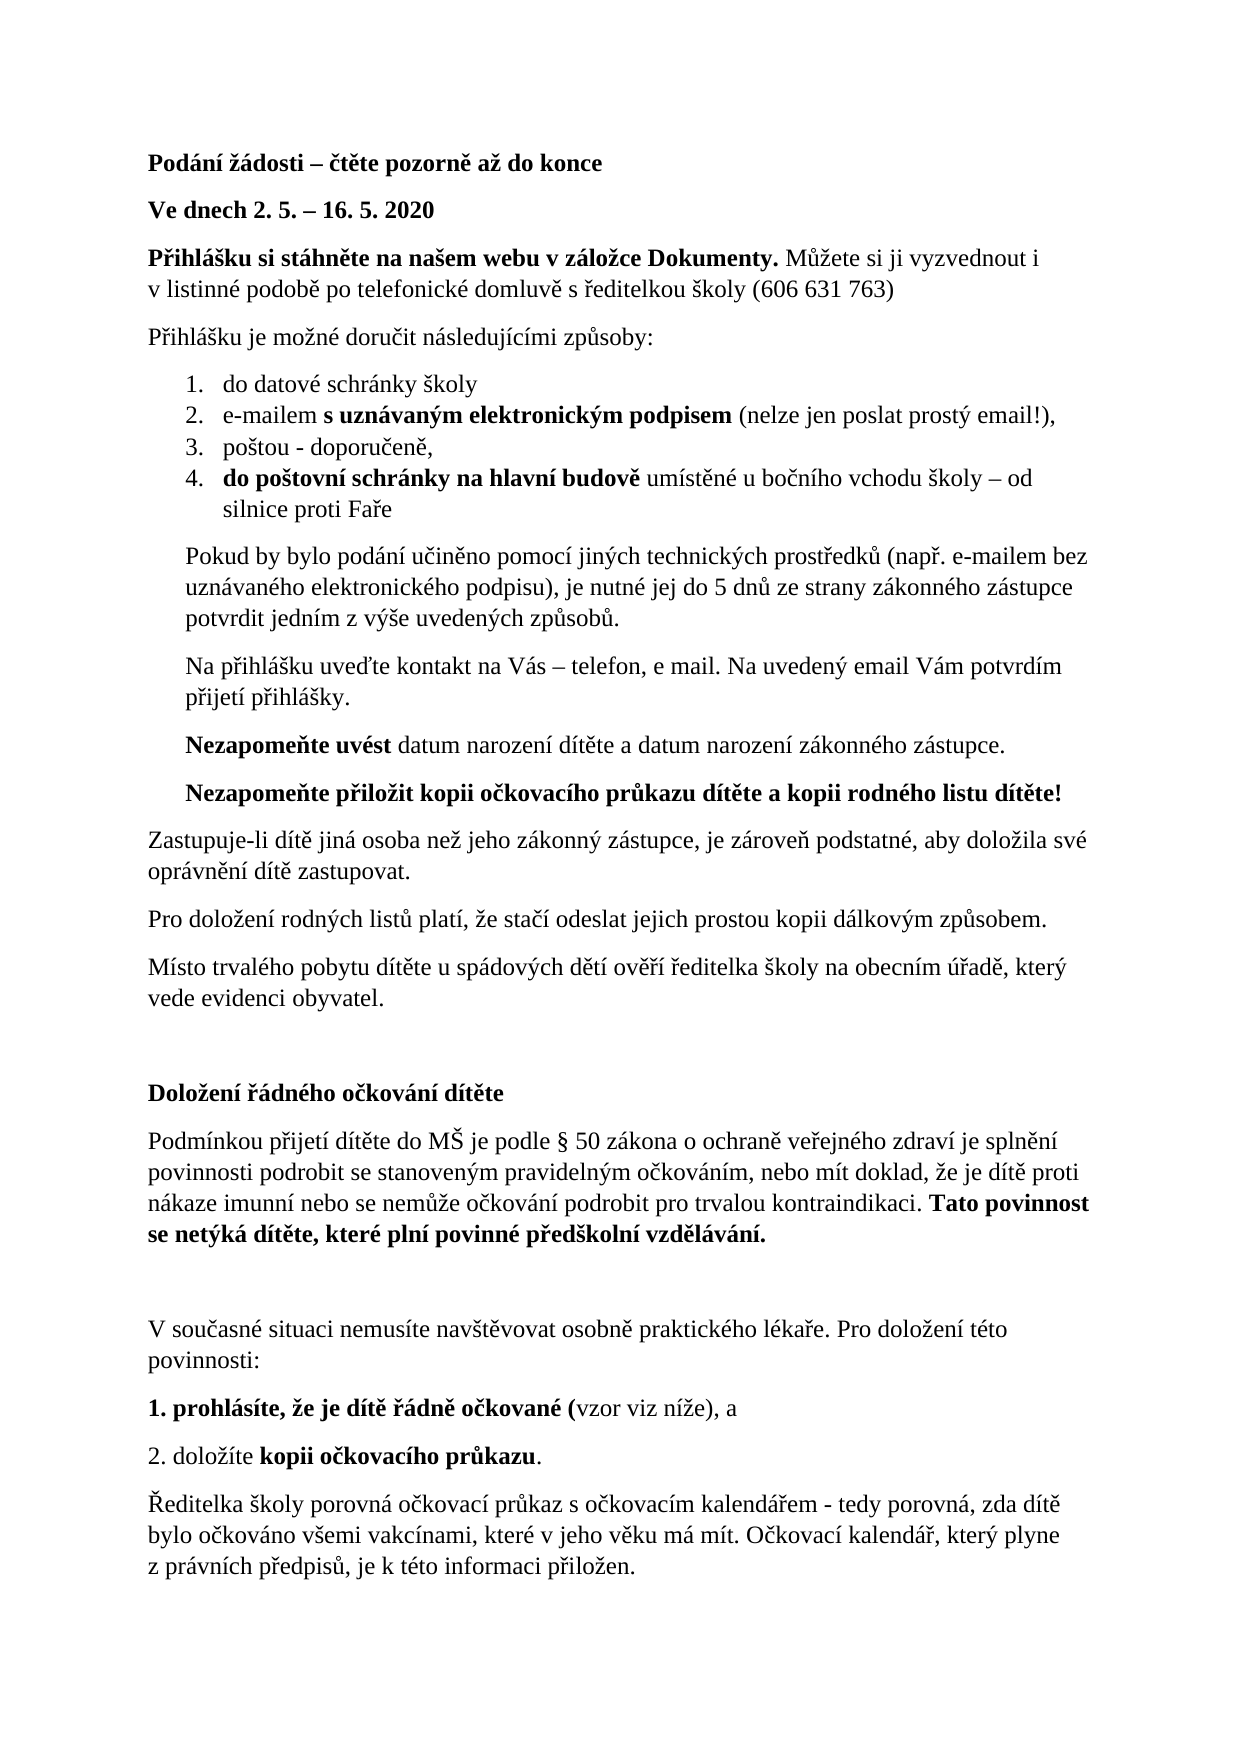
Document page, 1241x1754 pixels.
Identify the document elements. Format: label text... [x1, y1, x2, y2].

text V současné situaci nemusíte navštěvovat osobně praktického lékaře. Pro doložení této povinnosti: [148, 1314, 1093, 1374]
text Pokud by bylo podání učiněno pomocí jiných technických prostředků (např. e-mailem bez uznávaného elektronického podpisu), je nutné jej do 5 dnů ze strany zákonného zástupce potvrdit jedním z výše uvedených způsobů. [185, 541, 1093, 632]
text Nezapomeňte přiložit kopii očkovacího průkazu dítěte a kopii rodného listu dítěte! [185, 778, 1093, 806]
text Zastupuje-li dítě jiná osoba než jeho zákonný zástupce, je zároveň podstatné, aby doložila své oprávnění dítě zastupovat. [148, 825, 1093, 885]
text Podání žádosti – čtěte pozorně až do konce [148, 148, 1093, 176]
text Přihlášku je možné doručit následujícími způsoby: [148, 322, 1093, 351]
text Ředitelka školy porovná očkovací průkaz s očkovacím kalendářem - tedy porovná, zda dítě bylo očkováno všemi vakcínami, které v jeho věku má mít. Očkovací kalendář, který plyne z právních předpisů, je k této informaci přiložen. [148, 1489, 1093, 1579]
text Nezapomeňte uvést datum narození dítěte a datum narození zákonného zástupce. [185, 730, 1093, 759]
text Přihlášku si stáhněte na našem webu v záložce Dokumenty. Můžete si ji vyzvednout i v listinné podobě po telefonické domluvě s ředitelkou školy (606 631 763) [148, 243, 1093, 303]
text Podmínkou přijetí dítěte do MŠ je podle § 50 zákona o ochraně veřejného zdraví je splnění povinnosti podrobit se stanoveným pravidelným očkováním, nebo mít doklad, že je dítě proti nákaze imunní nebo se nemůže očkování podrobit pro trvalou kontraindikaci. Tato povinnost se netýká dítěte, které plní povinné předškolní vzdělávání. [148, 1126, 1093, 1248]
text Ve dnech 2. 5. – 16. 5. 2020 [148, 195, 1093, 224]
list e-mailem s uznávaným elektronickým podpisem (nelze jen poslat prostý email!), [185, 401, 1093, 429]
text Doložení řádného očkování dítěte [148, 1078, 1093, 1107]
list poštou - doporučeně, [185, 432, 1093, 460]
text 1. prohlásíte, že je dítě řádně očkované (vzor viz níže), a [148, 1393, 1093, 1422]
text Pro doložení rodných listů platí, že stačí odeslat jejich prostou kopii dálkovým způsobem. [148, 904, 1093, 933]
text Místo trvalého pobytu dítěte u spádových dětí ověří ředitelka školy na obecním úřadě, který vede evidenci obyvatel. [148, 952, 1093, 1012]
list do datové schránky školy [185, 369, 1093, 398]
list do poštovní schránky na hlavní budově umístěné u bočního vchodu školy – od silnice proti Faře [185, 463, 1093, 522]
text 2. doložíte kopii očkovacího průkazu. [148, 1441, 1093, 1470]
text Na přihlášku uveďte kontakt na Vás – telefon, e mail. Na uvedený email Vám potvrdím přijetí přihlášky. [185, 651, 1093, 711]
